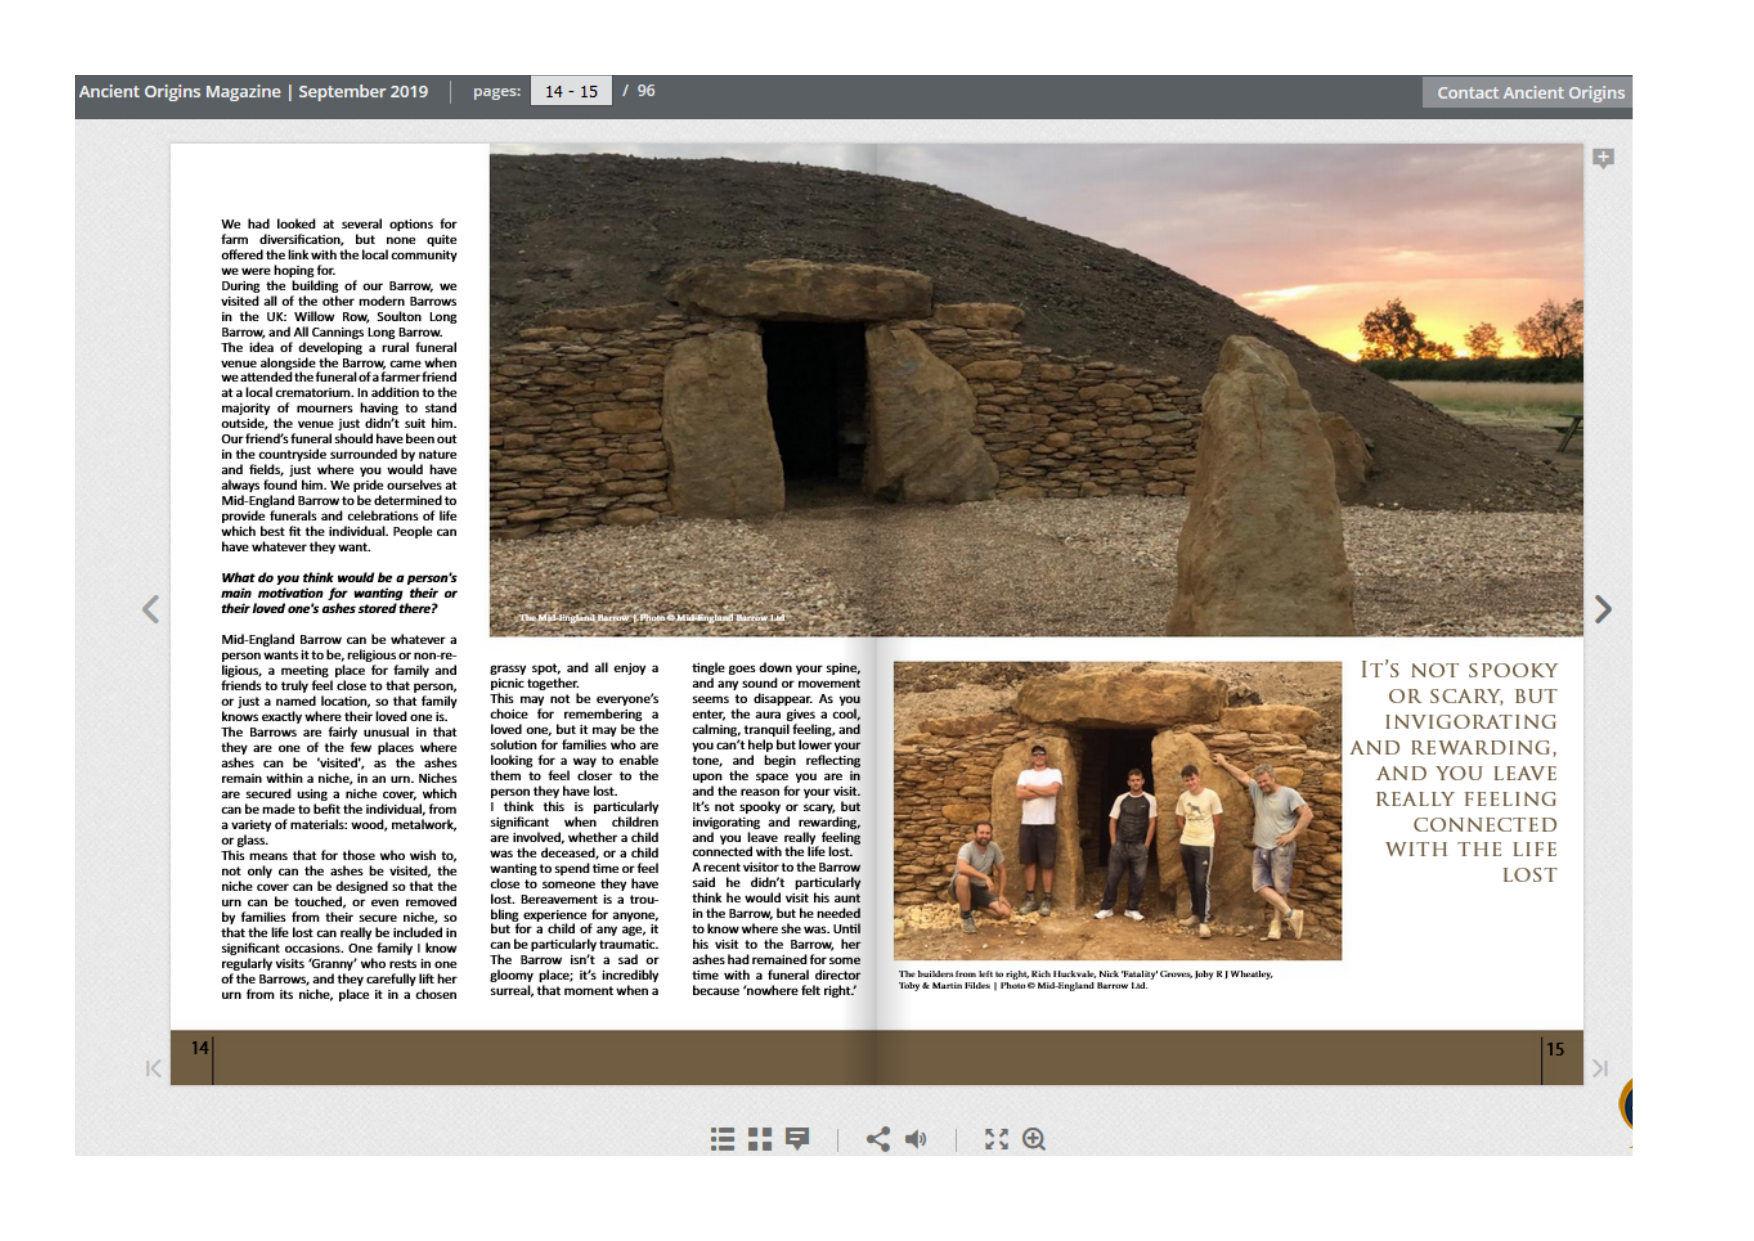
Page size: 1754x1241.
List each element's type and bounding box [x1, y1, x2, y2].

picture [75, 75, 1633, 1156]
